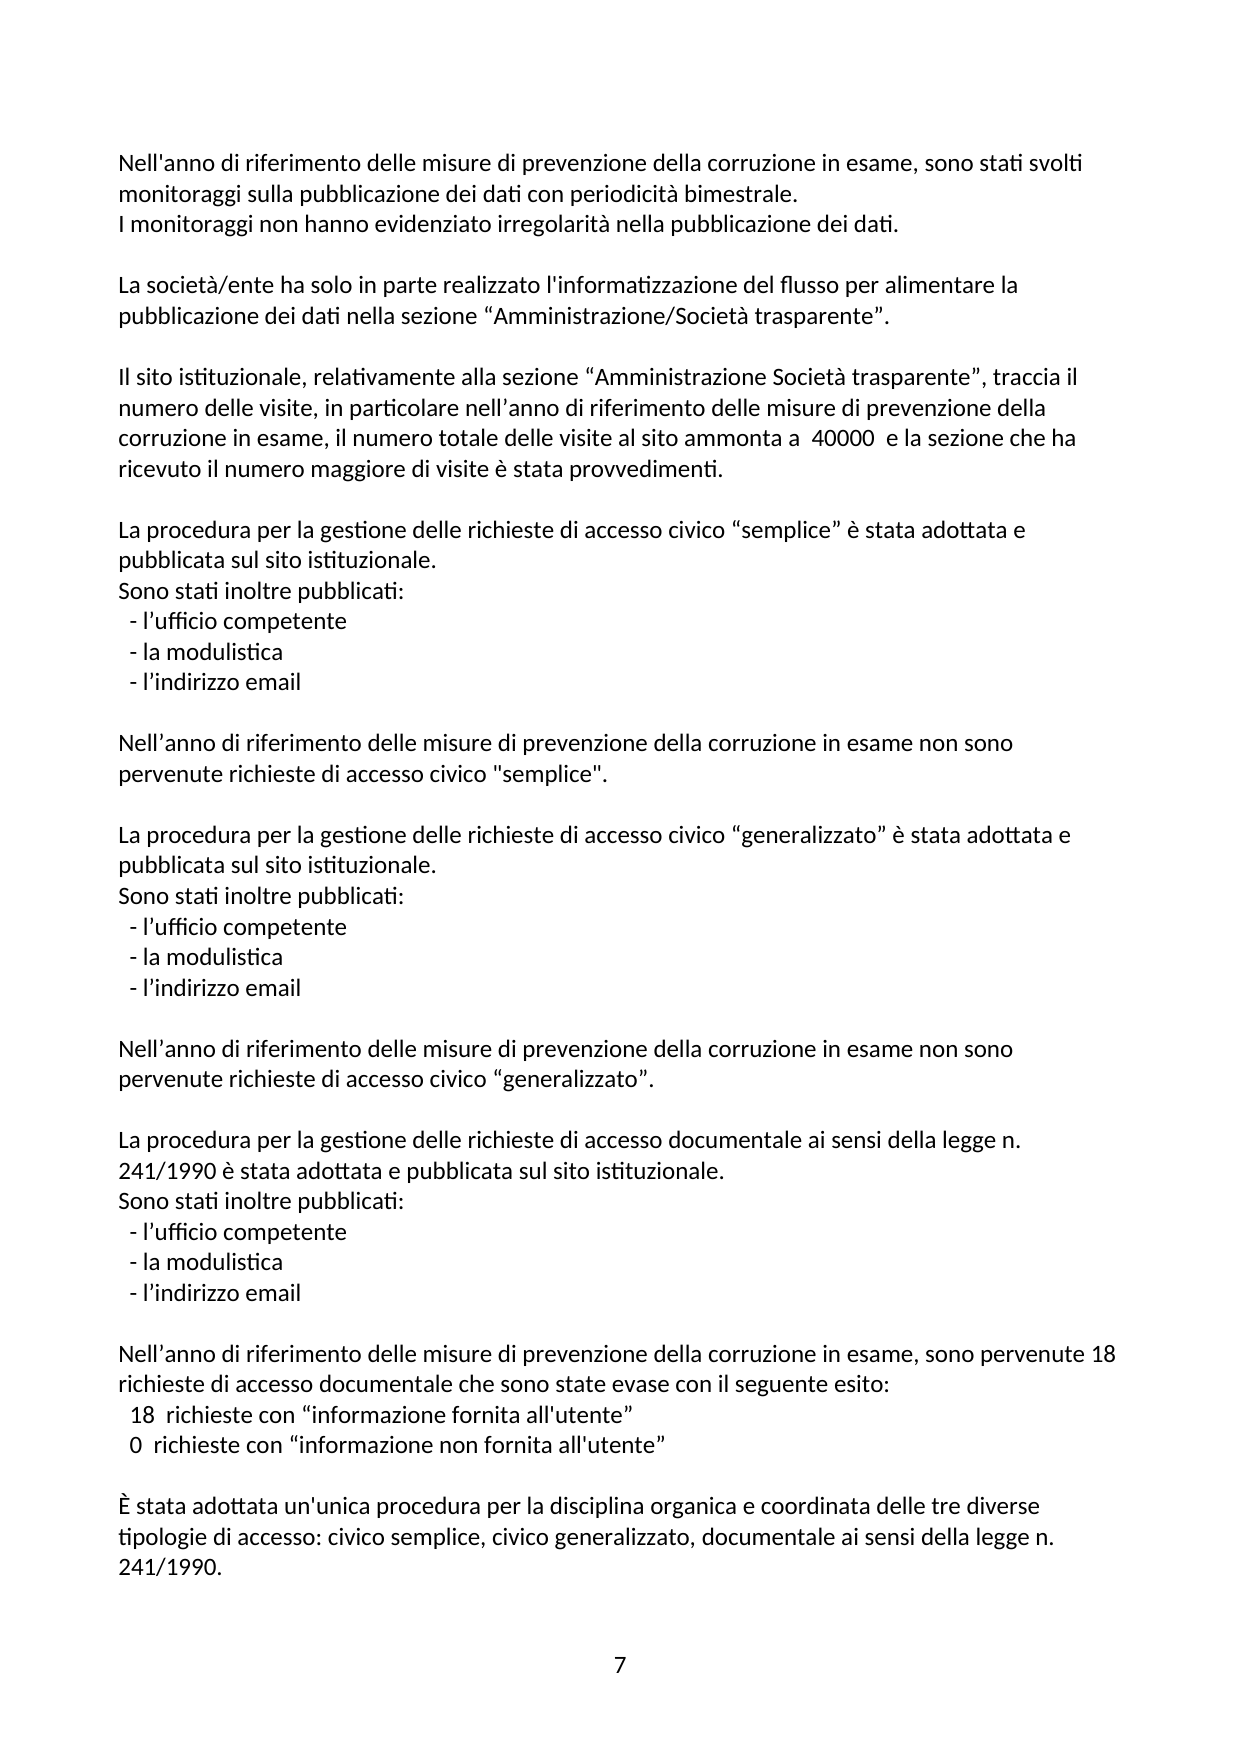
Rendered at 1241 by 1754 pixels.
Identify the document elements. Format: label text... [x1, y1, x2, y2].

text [118, 239, 1122, 1613]
text Nell'anno di riferimento delle misure di prevenzione della corruzione in esame, sono stati svolti monitoraggi sulla pubblicazione dei dati con periodicità bimestrale. I monitoraggi non hanno evidenziato irregolarità nella pubblicazione dei dati. [118, 148, 1122, 239]
